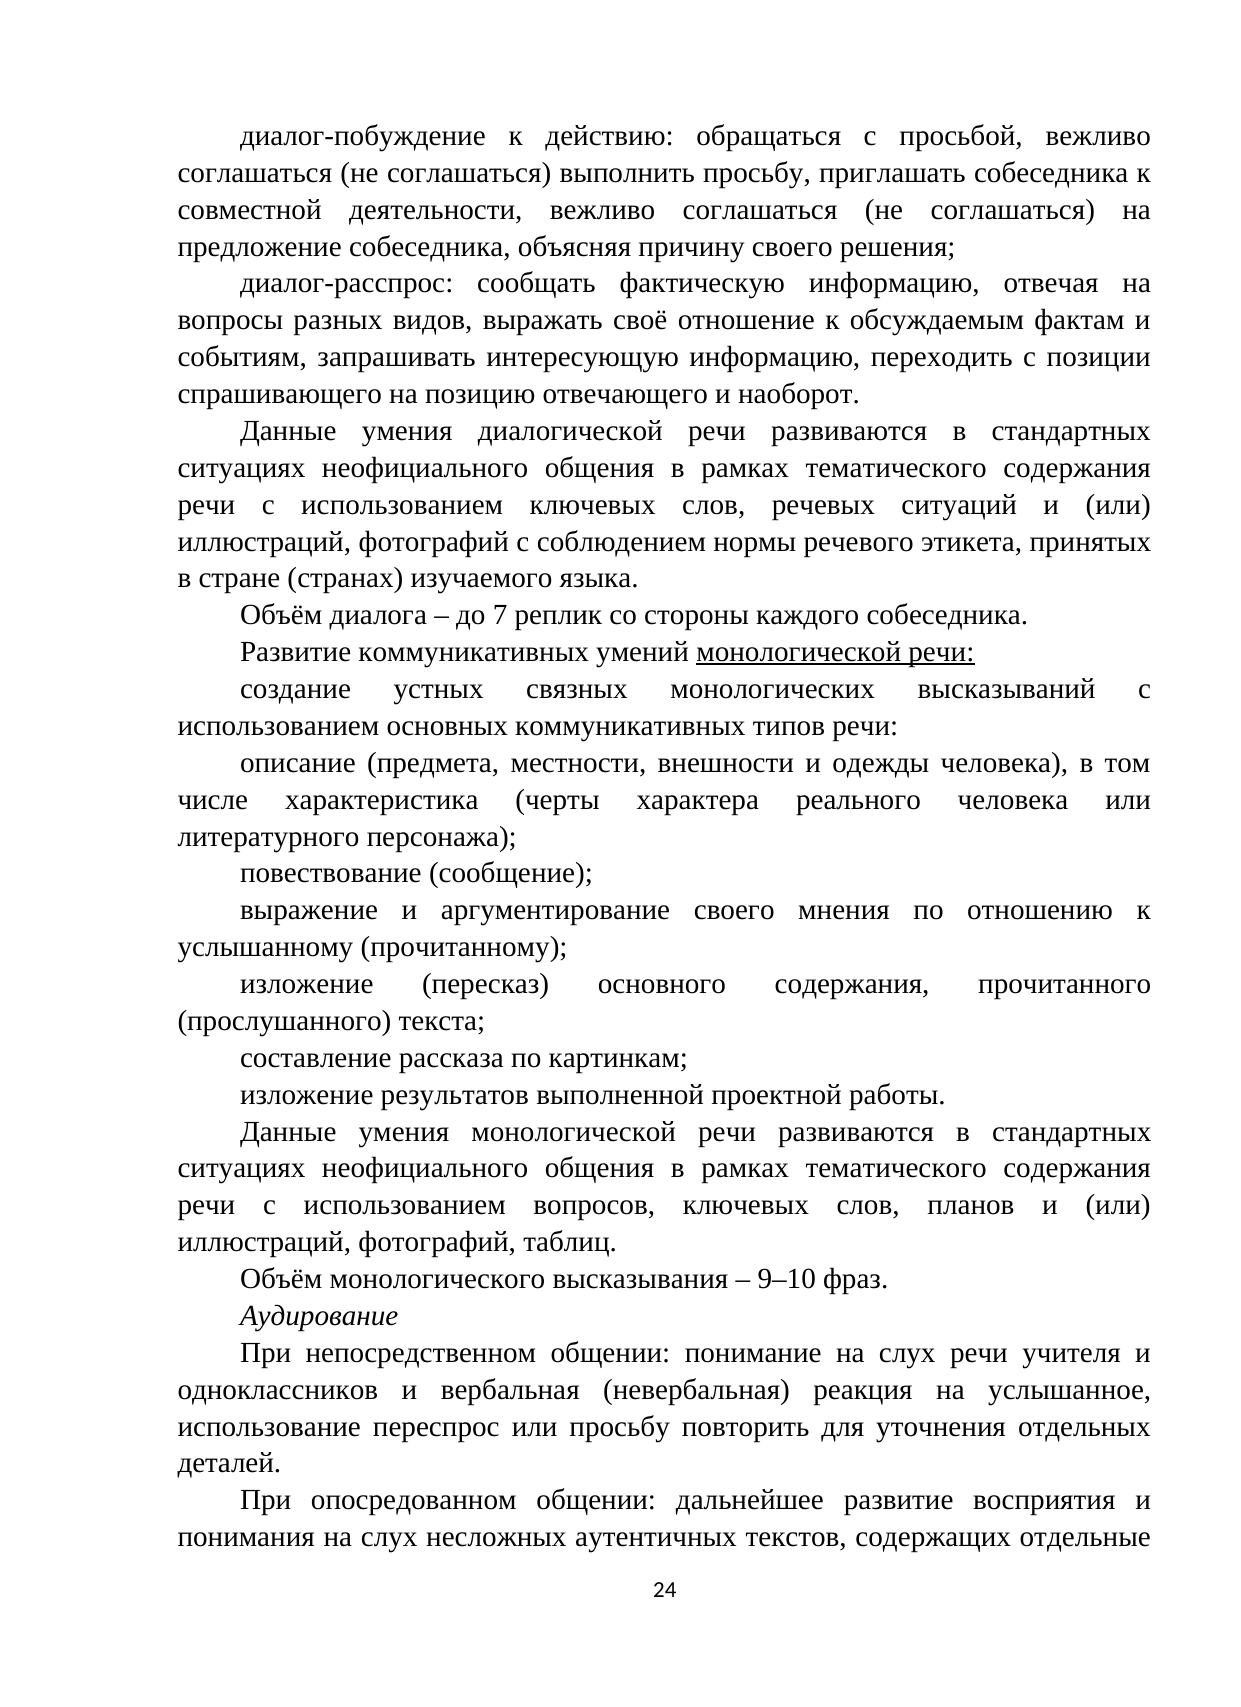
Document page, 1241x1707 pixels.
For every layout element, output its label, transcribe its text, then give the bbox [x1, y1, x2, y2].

text изложение (пересказ) основного содержания, прочитанного (прослушанного) текста; [177, 966, 1152, 1037]
text повествование (сообщение); [177, 856, 1152, 889]
text Аудирование [177, 1298, 1152, 1332]
text При непосредственном общении: понимание на слух речи учителя и одноклассников и вербальная (невербальная) реакция на услышанное, использование переспрос или просьбу повторить для уточнения отдельных деталей. [177, 1335, 1152, 1479]
text выражение и аргументирование своего мнения по отношению к услышанному (прочитанному); [177, 892, 1152, 963]
text диалог-побуждение к действию: обращаться с просьбой, вежливо соглашаться (не соглашаться) выполнить просьбу, приглашать собеседника к совместной деятельности, вежливо соглашаться (не соглашаться) на предложение собеседника, объясняя причину своего решения; [177, 118, 1152, 262]
text описание (предмета, местности, внешности и одежды человека), в том числе характеристика (черты характера реального человека или литературного персонажа); [177, 745, 1152, 852]
text составление рассказа по картинкам; [177, 1040, 1152, 1073]
text Данные умения монологической речи развиваются в стандартных ситуациях неофициального общения в рамках тематического содержания речи с использованием вопросов, ключевых слов, планов и (или) иллюстраций, фотографий, таблиц. [177, 1114, 1152, 1258]
text Данные умения диалогической речи развиваются в стандартных ситуациях неофициального общения в рамках тематического содержания речи с использованием ключевых слов, речевых ситуаций и (или) иллюстраций, фотографий с соблюдением нормы речевого этикета, принятых в стране (странах) изучаемого языка. [177, 413, 1152, 594]
text диалог-расспрос: сообщать фактическую информацию, отвечая на вопросы разных видов, выражать своё отношение к обсуждаемым фактам и событиям, запрашивать интересующую информацию, переходить с позиции спрашивающего на позицию отвечающего и наоборот. [177, 266, 1152, 410]
text Объём диалога – до 7 реплик со стороны каждого собеседника. [177, 597, 1152, 631]
text Развитие коммуникативных умений монологической речи: [177, 634, 1152, 668]
text изложение результатов выполненной проектной работы. [177, 1077, 1152, 1110]
text Объём монологического высказывания – 9–10 фраз. [177, 1261, 1152, 1295]
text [177, 1482, 1152, 1553]
text создание устных связных монологических высказываний с использованием основных коммуникативных типов речи: [177, 671, 1152, 742]
